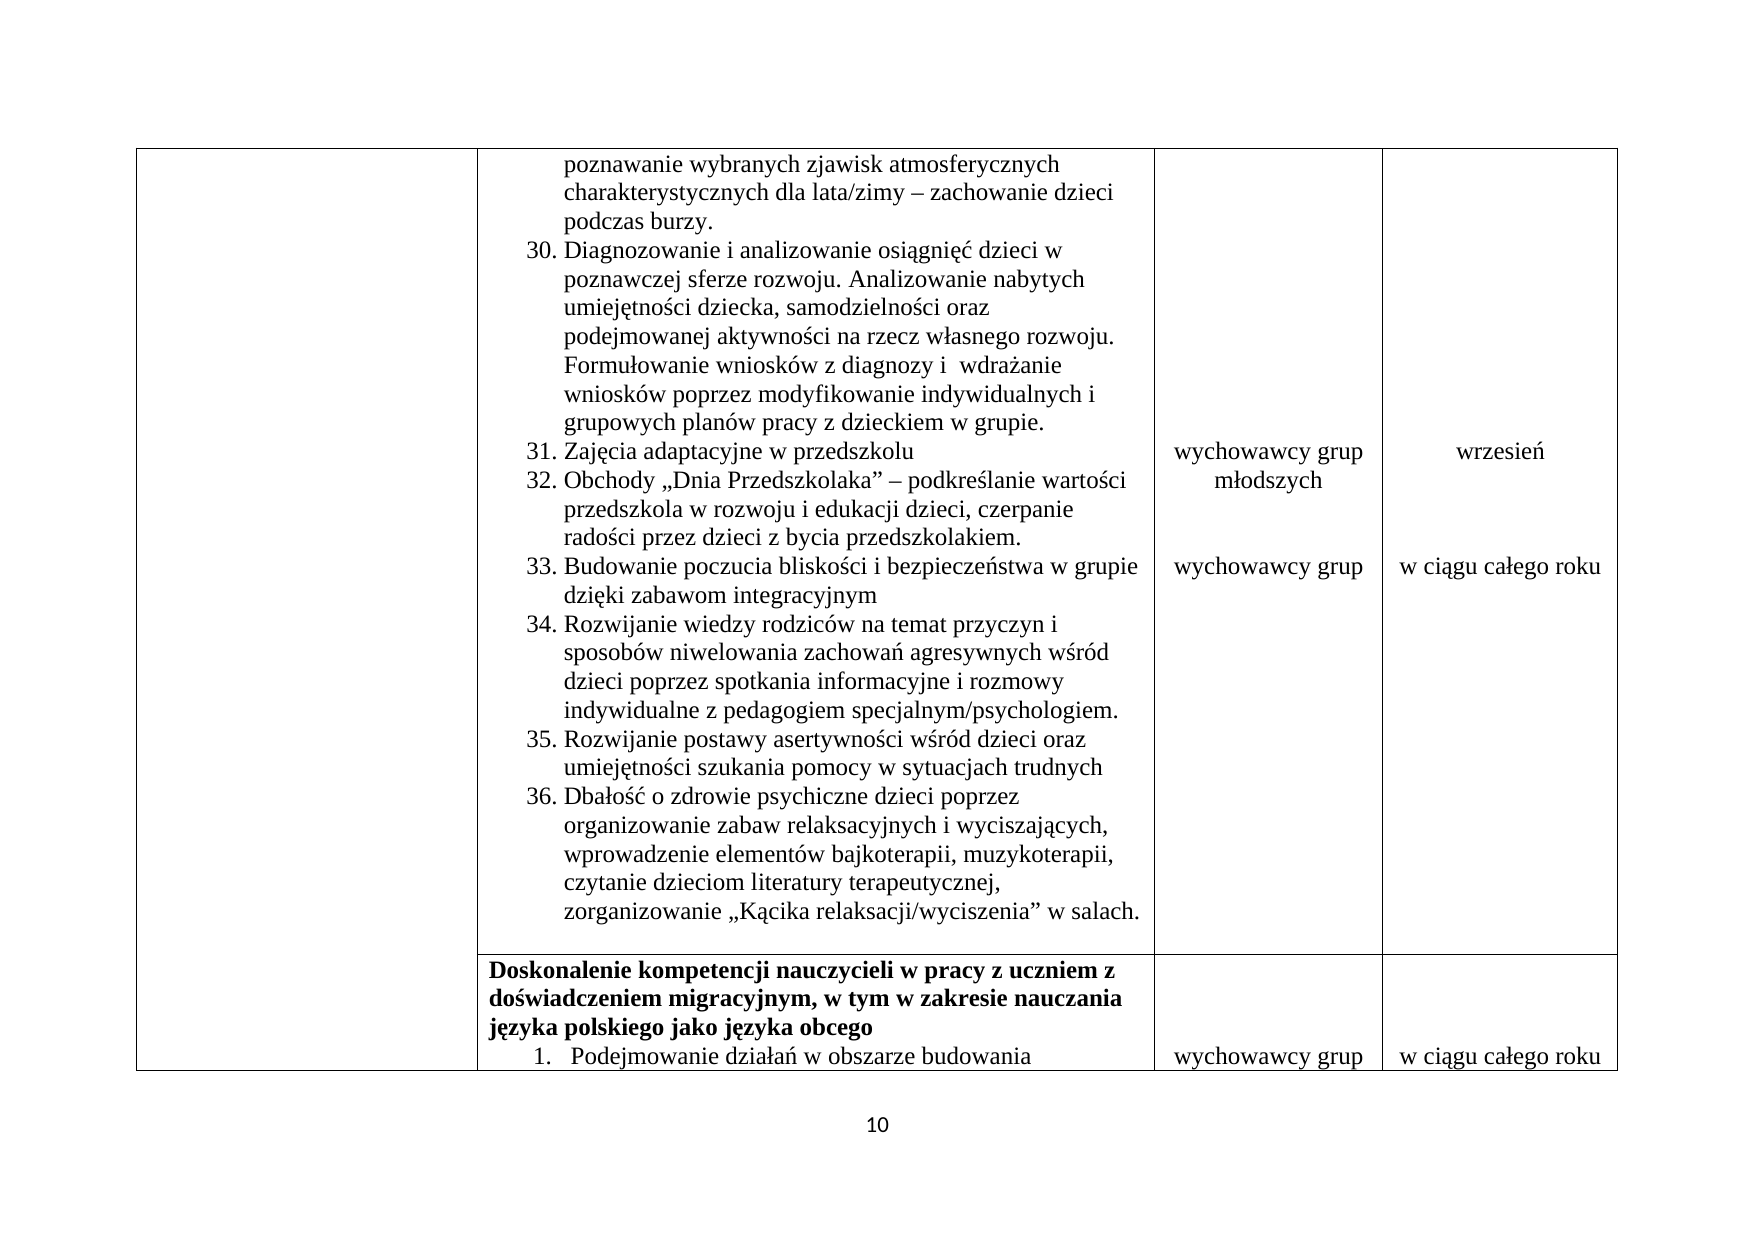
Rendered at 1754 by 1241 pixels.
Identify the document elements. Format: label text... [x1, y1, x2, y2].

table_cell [478, 955, 1154, 1070]
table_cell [478, 149, 1154, 954]
table_cell w ciągu całego roku [1383, 955, 1617, 1070]
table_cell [1155, 149, 1382, 954]
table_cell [1383, 149, 1617, 954]
table_cell wychowawcy grup [1155, 955, 1382, 1070]
